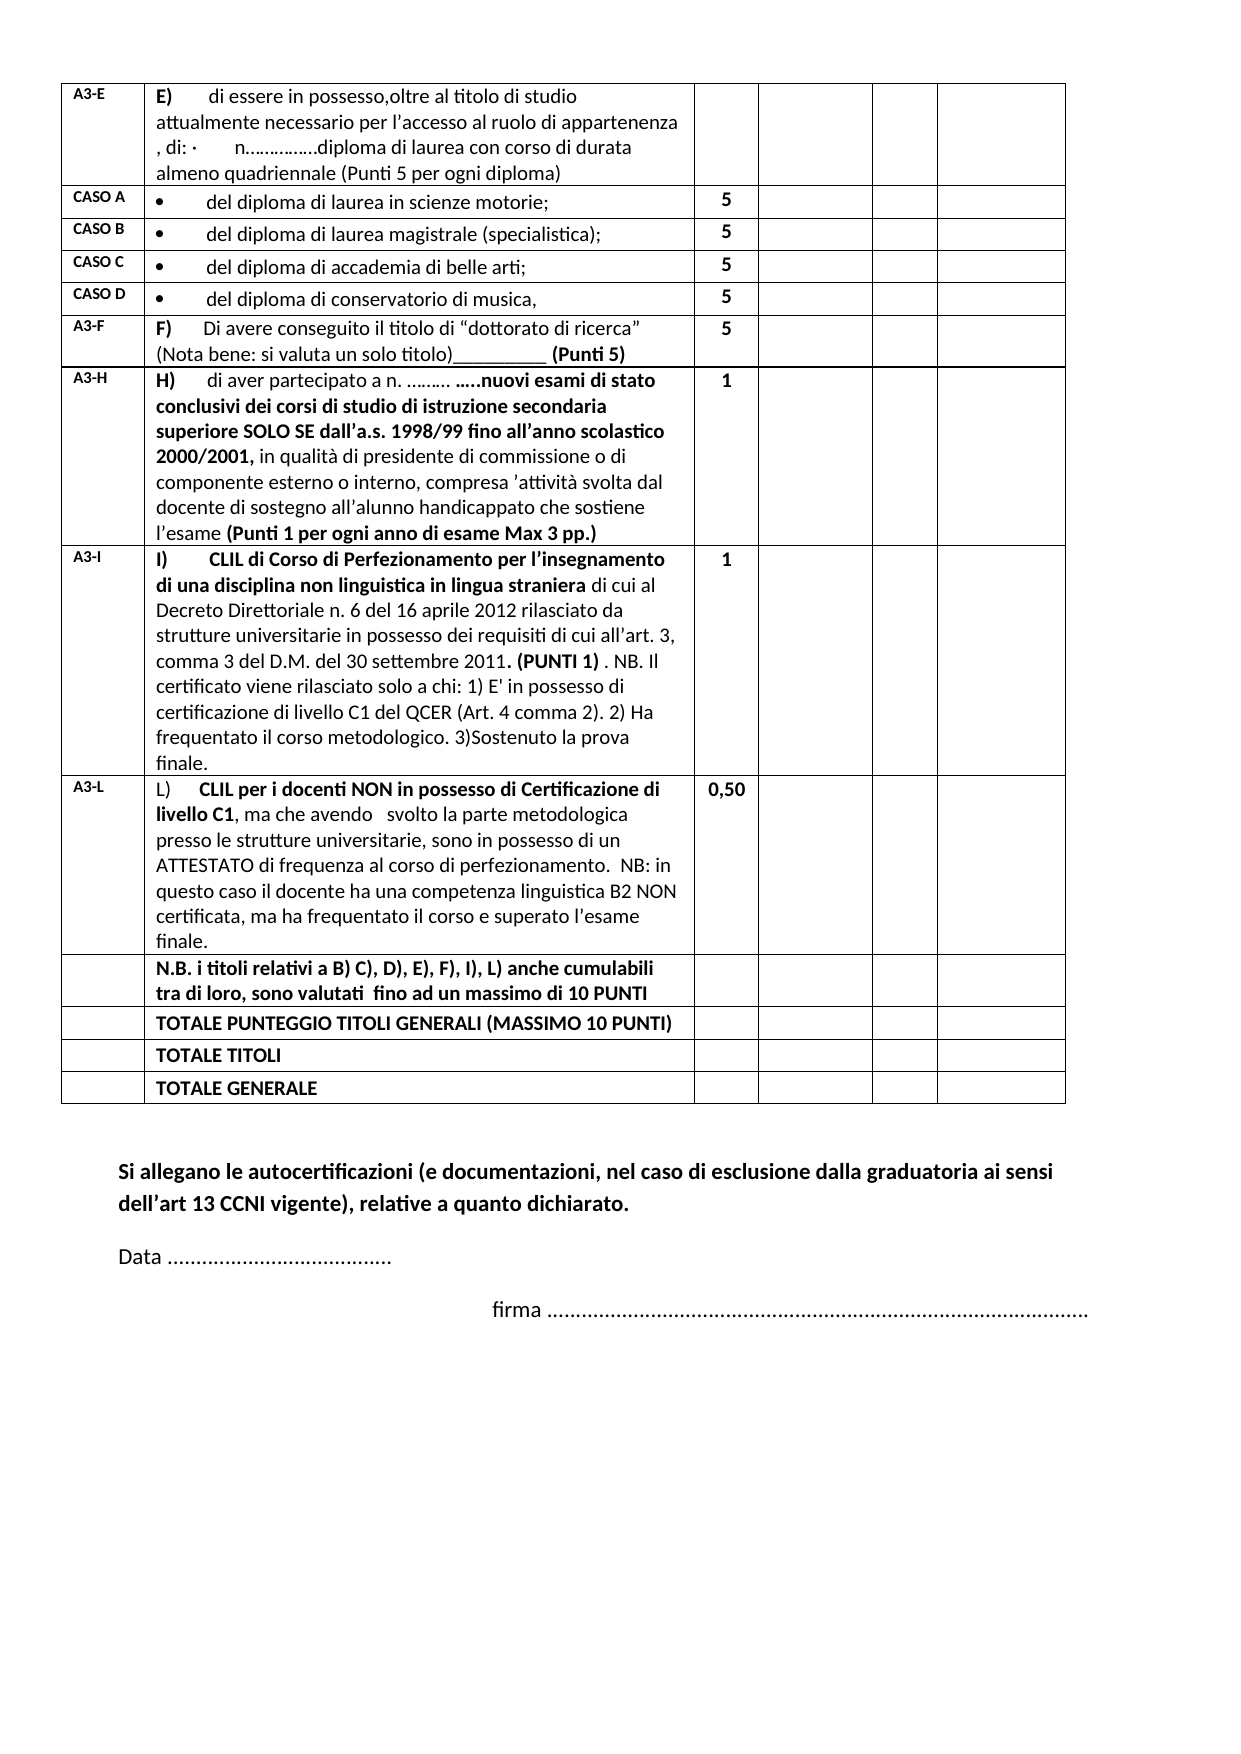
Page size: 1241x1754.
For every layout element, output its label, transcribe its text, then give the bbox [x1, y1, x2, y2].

table_cell [873, 283, 937, 314]
table_cell [938, 251, 1065, 282]
table_cell I) CLIL di Corso di Perfezionamento per l’insegnamento di una disciplina non linguistica in lingua straniera di cui al Decreto Direttoriale n. 6 del 16 aprile 2012 rilasciato da strutture universitarie in possesso dei requisiti di cui all’art. 3, comma 3 del D.M. del 30 settembre 2011. (PUNTI 1) . NB. Il certificato viene rilasciato solo a chi: 1) E' in possesso di certificazione di livello C1 del QCER (Art. 4 comma 2). 2) Ha frequentato il corso metodologico. 3)Sostenuto la prova finale. [145, 546, 694, 775]
table_cell [759, 186, 872, 218]
table_cell [759, 219, 872, 250]
table_cell 1 [695, 368, 758, 545]
table_cell [873, 368, 937, 545]
table_cell [938, 368, 1065, 545]
table_cell  del diploma di conservatorio di musica, [145, 283, 694, 314]
table_header [873, 84, 937, 185]
table_cell [695, 1072, 758, 1103]
table_cell 5 [695, 316, 758, 366]
table_cell [759, 251, 872, 282]
table_cell [873, 186, 937, 218]
table_cell [759, 1007, 872, 1038]
table_cell [938, 186, 1065, 218]
table_cell L) CLIL per i docenti NON in possesso di Certificazione di livello C1, ma che avendo svolto la parte metodologica presso le strutture universitarie, sono in possesso di un ATTESTATO di frequenza al corso di perfezionamento. NB: in questo caso il docente ha una competenza linguistica B2 NON certificata, ma ha frequentato il corso e superato l’esame finale. [145, 776, 694, 954]
table_header [938, 84, 1065, 185]
table_cell CASO A [62, 186, 144, 218]
table_cell CASO D [62, 283, 144, 314]
table_cell [873, 955, 937, 1006]
table_header [695, 84, 758, 185]
table_cell [62, 955, 144, 1006]
text Si allegano le autocertificazioni (e documentazioni, nel caso di esclusione dalla graduatoria ai sensi dell’art 13 CCNI vigente), relative a quanto dichiarato. [118, 1157, 1122, 1217]
table_cell TOTALE TITOLI [145, 1040, 694, 1071]
table_cell F) Di avere conseguito il titolo di “dottorato di ricerca” (Nota bene: si valuta un solo titolo)_________ (Punti 5) [145, 316, 694, 366]
table_cell [759, 955, 872, 1006]
table_cell [759, 1072, 872, 1103]
text firma .............................................................................................. [413, 1295, 1122, 1323]
table_cell [938, 283, 1065, 314]
table_cell [873, 776, 937, 954]
table_cell [938, 776, 1065, 954]
table_cell [62, 1040, 144, 1071]
table_cell H) di aver partecipato a n. ……… …..nuovi esami di stato conclusivi dei corsi di studio di istruzione secondaria superiore SOLO SE dall’a.s. 1998/99 fino all’anno scolastico 2000/2001, in qualità di presidente di commissione o di componente esterno o interno, compresa ’attività svolta dal docente di sostegno all’alunno handicappato che sostiene l’esame (Punti 1 per ogni anno di esame Max 3 pp.) [145, 368, 694, 545]
table_cell  del diploma di laurea magistrale (specialistica); [145, 219, 694, 250]
table_cell A3-I [62, 546, 144, 775]
table_cell  del diploma di laurea in scienze motorie; [145, 186, 694, 218]
table_cell [695, 1040, 758, 1071]
table_cell A3-H [62, 368, 144, 545]
table_cell [62, 1007, 144, 1038]
table_cell TOTALE GENERALE [145, 1072, 694, 1103]
table_cell CASO C [62, 251, 144, 282]
table_cell  del diploma di accademia di belle arti; [145, 251, 694, 282]
table_cell [695, 955, 758, 1006]
table_header E) di essere in possesso,oltre al titolo di studio attualmente necessario per l’accesso al ruolo di appartenenza , di: · n……………diploma di laurea con corso di durata almeno quadriennale (Punti 5 per ogni diploma) [145, 84, 694, 185]
table_cell 5 [695, 219, 758, 250]
table_cell [938, 1007, 1065, 1038]
table_cell [695, 1007, 758, 1038]
table_cell [759, 1040, 872, 1071]
table_cell [873, 219, 937, 250]
table_cell 5 [695, 283, 758, 314]
table_cell TOTALE PUNTEGGIO TITOLI GENERALI (MASSIMO 10 PUNTI) [145, 1007, 694, 1038]
table_cell [759, 546, 872, 775]
table_cell [873, 316, 937, 366]
table_cell [759, 283, 872, 314]
table_cell 5 [695, 251, 758, 282]
table_cell 0,50 [695, 776, 758, 954]
text Data ....................................... [118, 1242, 1122, 1270]
table_cell A3-F [62, 316, 144, 366]
table_cell [873, 1072, 937, 1103]
table_cell [759, 316, 872, 366]
table_cell [873, 1040, 937, 1071]
table_cell [938, 316, 1065, 366]
table_cell [938, 219, 1065, 250]
table_cell [938, 1072, 1065, 1103]
table_cell [938, 955, 1065, 1006]
table_cell [873, 1007, 937, 1038]
table_cell [938, 546, 1065, 775]
table_cell CASO B [62, 219, 144, 250]
table_header [759, 84, 872, 185]
table_cell N.B. i titoli relativi a B) C), D), E), F), I), L) anche cumulabili tra di loro, sono valutati fino ad un massimo di 10 PUNTI [145, 955, 694, 1006]
table_cell A3-L [62, 776, 144, 954]
table_header A3-E [62, 84, 144, 185]
table_cell [759, 368, 872, 545]
table_cell 5 [695, 186, 758, 218]
table_cell [62, 1072, 144, 1103]
table_cell 1 [695, 546, 758, 775]
table_cell [873, 251, 937, 282]
table_cell [873, 546, 937, 775]
table_cell [759, 776, 872, 954]
table_cell [938, 1040, 1065, 1071]
